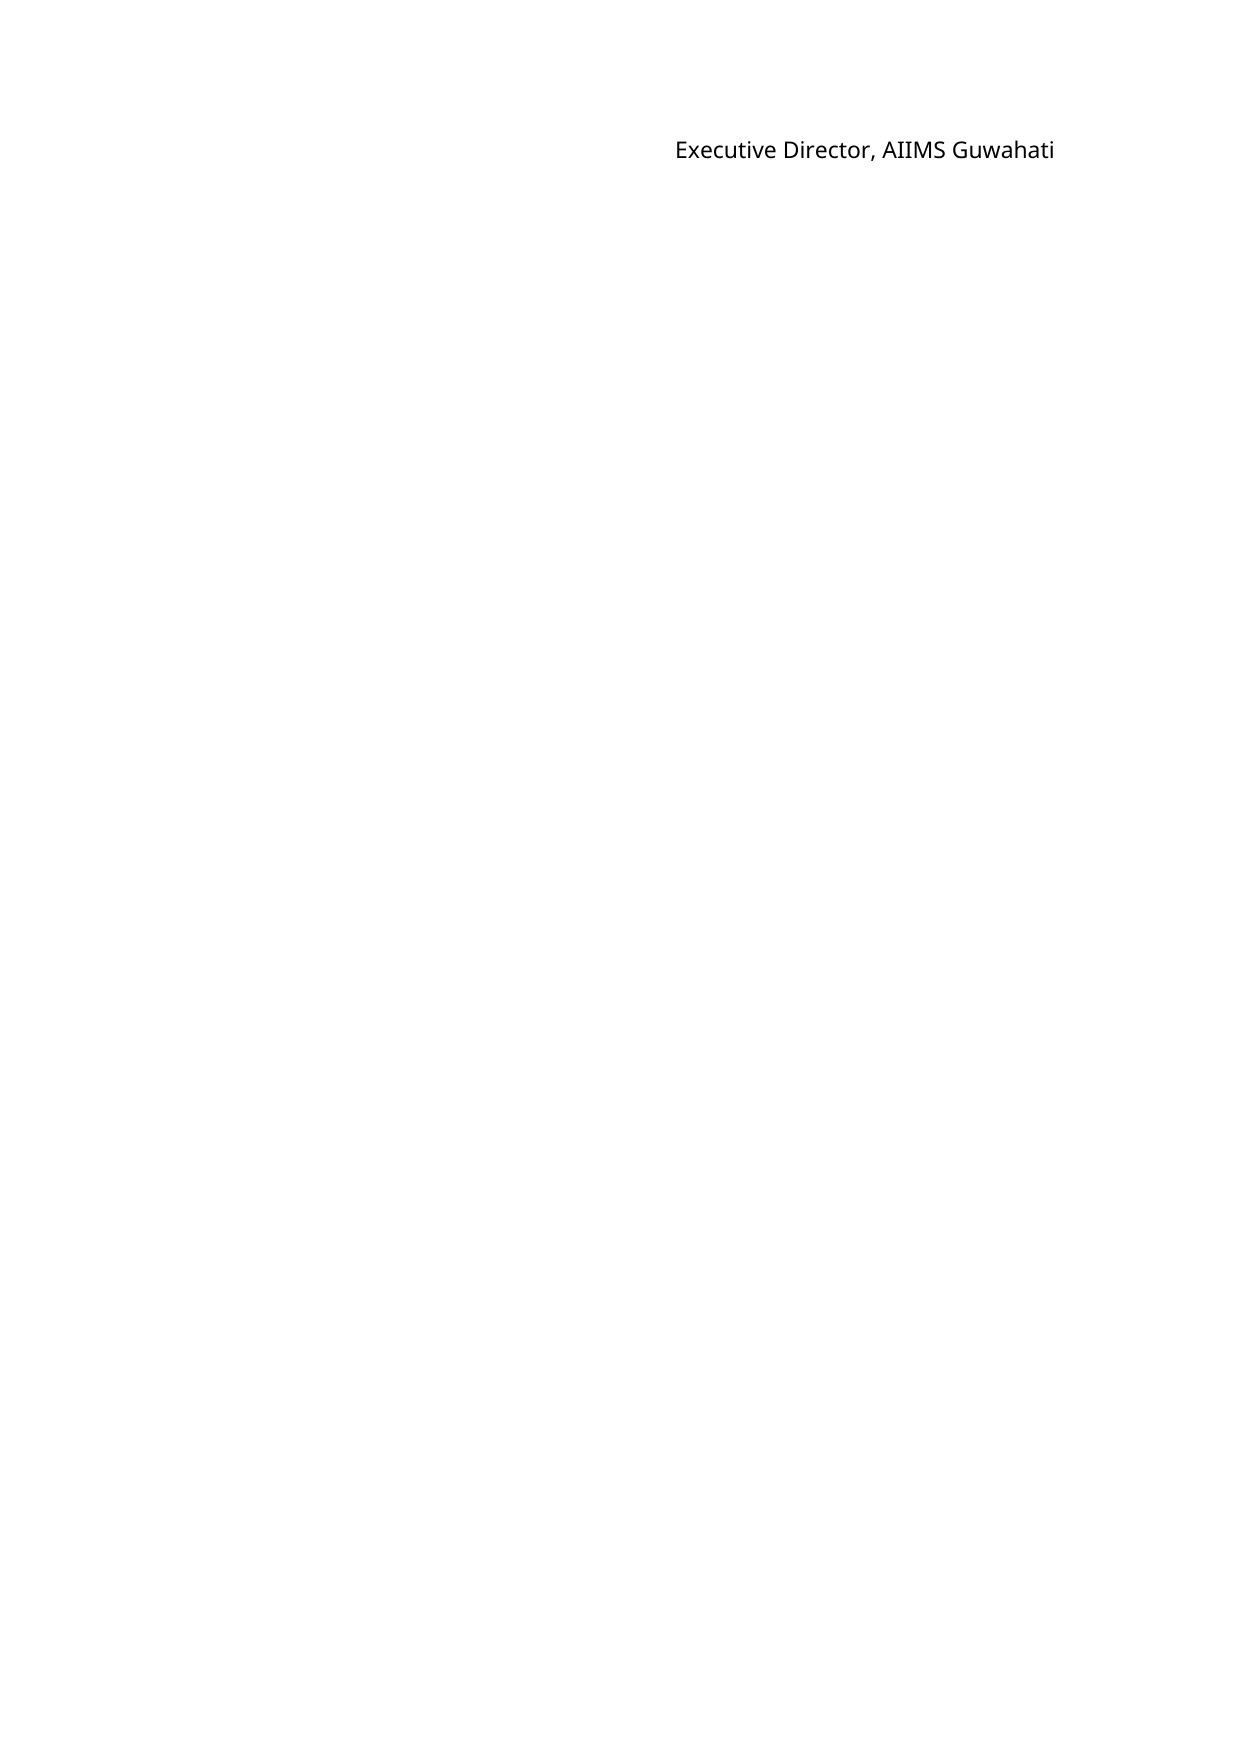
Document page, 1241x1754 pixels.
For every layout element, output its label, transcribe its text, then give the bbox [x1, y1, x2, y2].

text Executive Director, AIIMS Guwahati [675, 100, 1165, 165]
